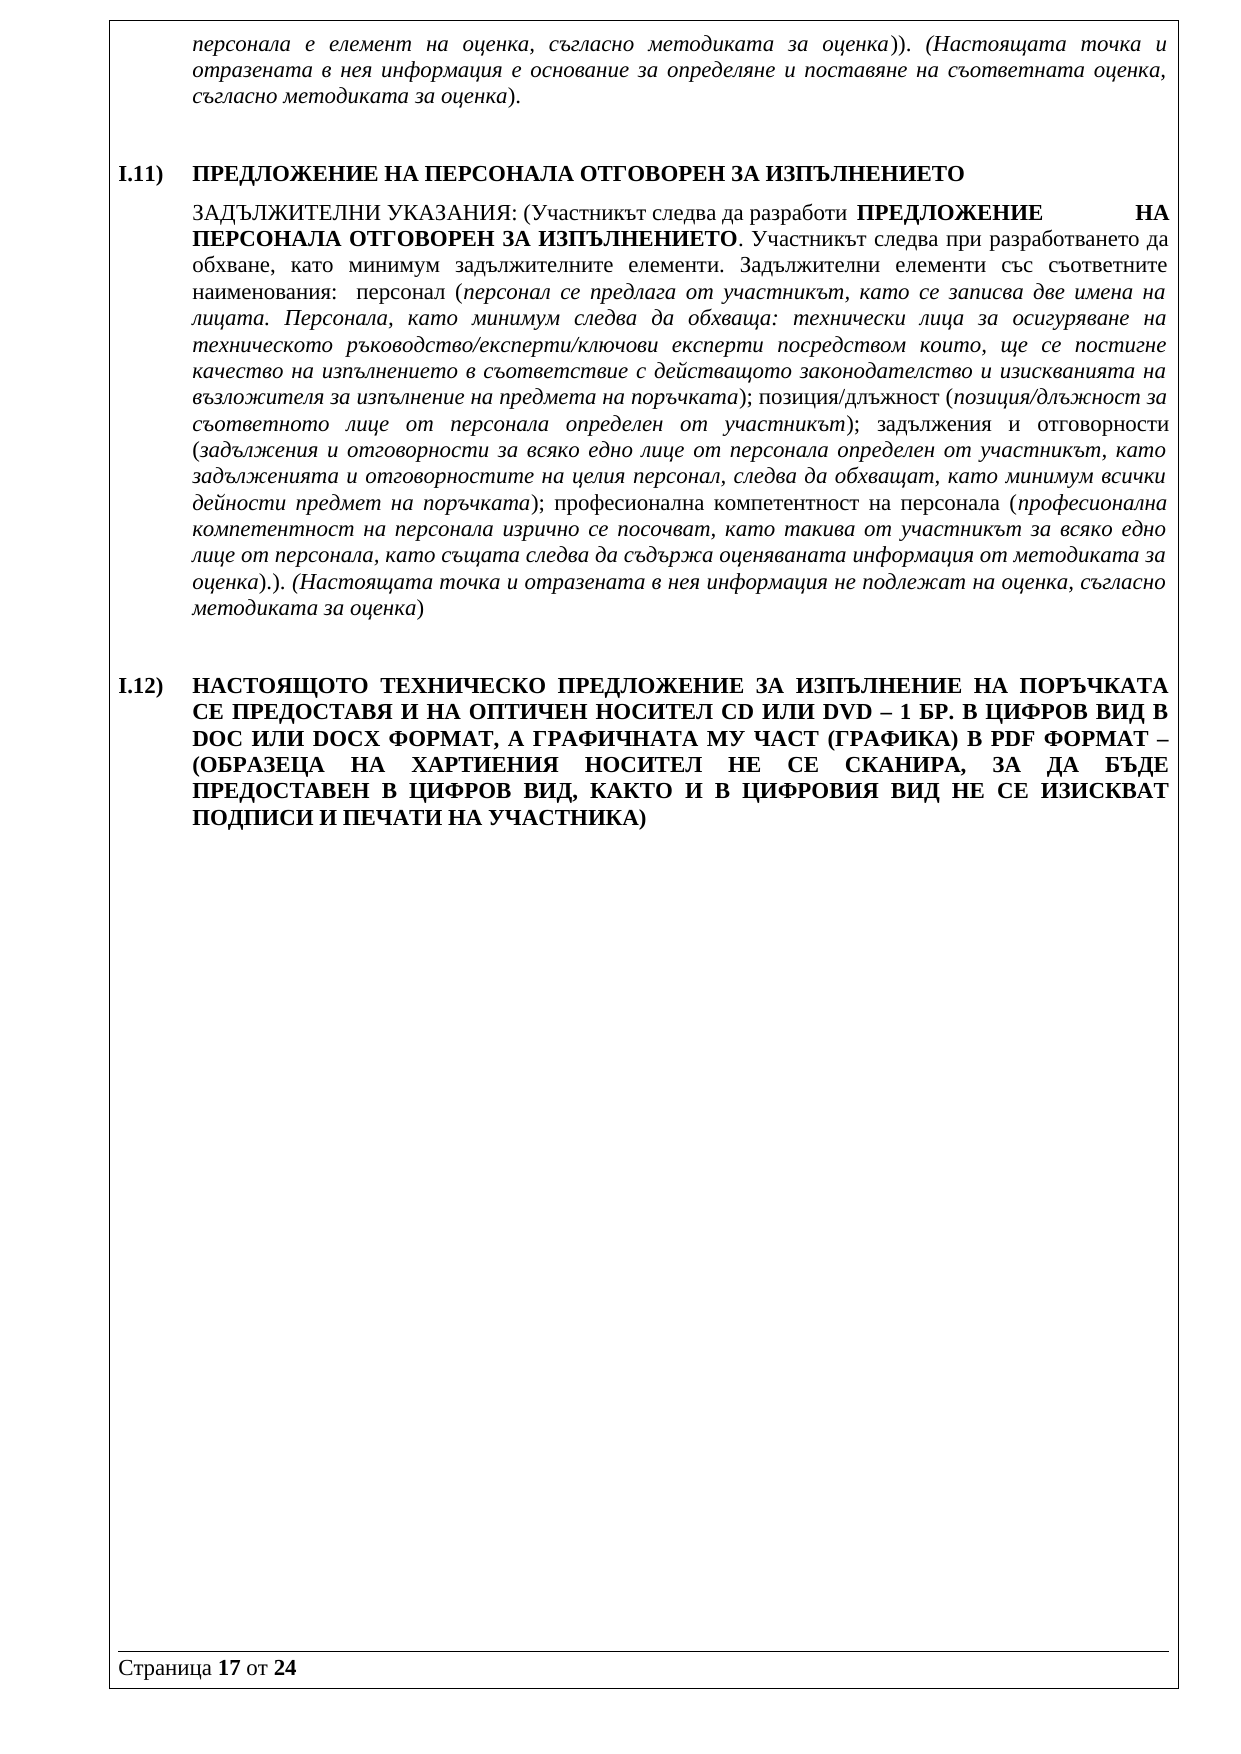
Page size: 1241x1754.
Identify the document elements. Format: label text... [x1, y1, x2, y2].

list ПРЕДЛОЖЕНИЕ НА ПЕРСОНАЛА ОТГОВОРЕН ЗА ИЗПЪЛНЕНИЕТО [118, 160, 1169, 186]
list НАСТОЯЩОТО ТЕХНИЧЕСКО ПРЕДЛОЖЕНИЕ ЗА ИЗПЪЛНЕНИЕ НА ПОРЪЧКАТА СЕ ПРЕДОСТАВЯ И НА ОПТИЧЕН НОСИТЕЛ CD ИЛИ DVD – 1 БР. В ЦИФРОВ ВИД В DOC ИЛИ DOCX ФОРМАТ, А ГРАФИЧНАТА МУ ЧАСТ (ГРАФИКА) В PDF ФОРМАТ – (ОБРАЗЕЦА НА ХАРТИЕНИЯ НОСИТЕЛ НЕ СЕ СКАНИРА, ЗА ДА БЪДЕ ПРЕДОСТАВЕН В ЦИФРОВ ВИД, КАКТО И В ЦИФРОВИЯ ВИД НЕ СЕ ИЗИСКВАТ ПОДПИСИ И ПЕЧАТИ НА УЧАСТНИКА) [118, 672, 1169, 830]
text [192, 29, 1169, 109]
text ЗАДЪЛЖИТЕЛНИ УКАЗАНИЯ: (Участникът следва да разработи ПРЕДЛОЖЕНИЕ НА ПЕРСОНАЛА ОТГОВОРЕН ЗА ИЗПЪЛНЕНИЕТО. Участникът следва при разработването да обхване, като минимум задължителните елементи. Задължителни елементи със съответните наименования: персонал (персонал се предлага от участникът, като се записва две имена на лицата. Персонала, като минимум следва да обхваща: технически лица за осигуряване на техническото ръководство/експерти/ключови експерти посредством които, ще се постигне качество на изпълнението в съответствие с действащото законодателство и изискванията на възложителя за изпълнение на предмета на поръчката); позиция/длъжност (позиция/длъжност за съответното лице от персонала определен от участникът); задължения и отговорности (задължения и отговорности за всяко едно лице от персонала определен от участникът, като задълженията и отговорностите на целия персонал, следва да обхващат, като минимум всички дейности предмет на поръчката); професионална компетентност на персонала (професионална компетентност на персонала изрично се посочват, като такива от участникът за всяко едно лице от персонала, като същата следва да съдържа оценяваната информация от методиката за оценка).). (Настоящата точка и отразената в нея информация не подлежат на оценка, съгласно методиката за оценка) [192, 199, 1169, 621]
